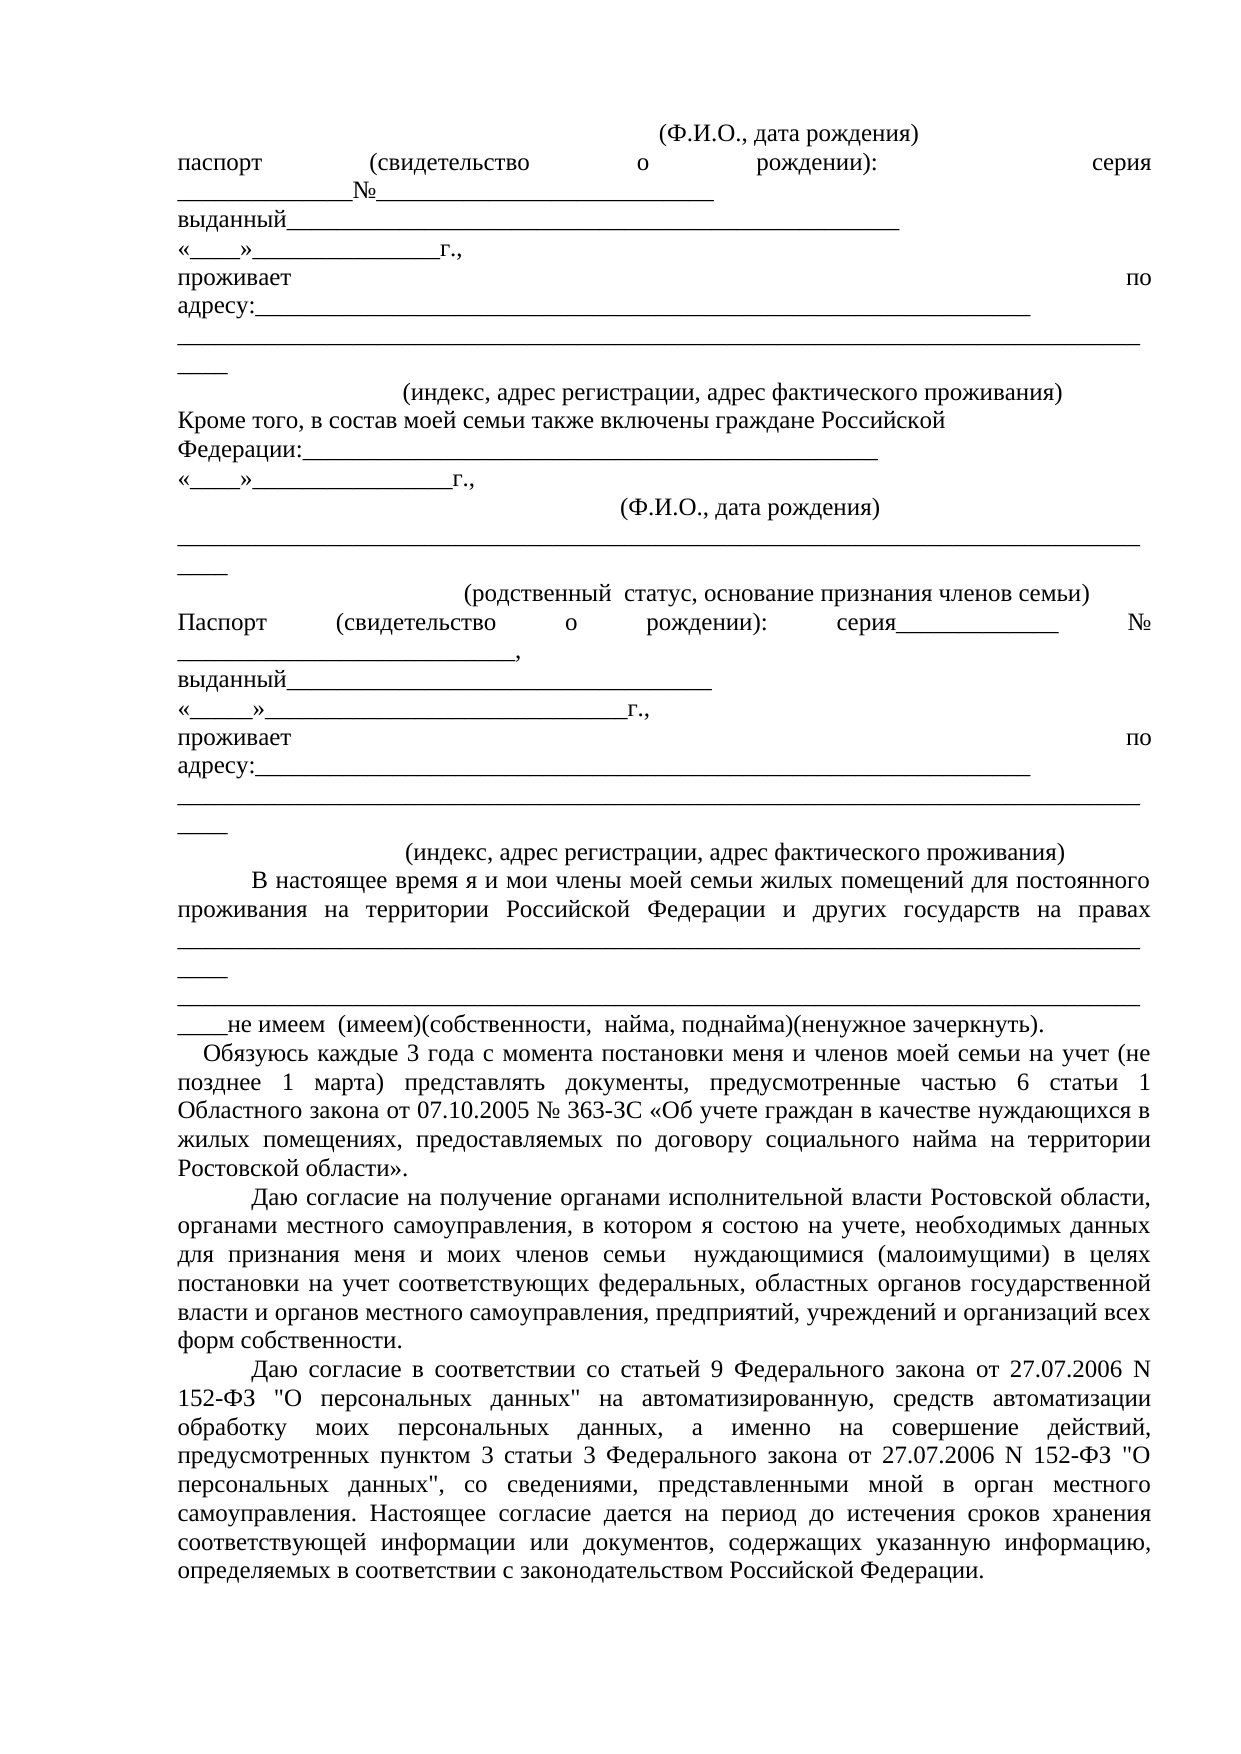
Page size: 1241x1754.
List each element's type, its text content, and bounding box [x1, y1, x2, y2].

text (индекс, адрес регистрации, адрес фактического проживания) [177, 377, 1152, 406]
text _________________________________________________________________________________ [177, 319, 1152, 377]
text паспорт (свидетельство о рождении): серия ______________№___________________________ [177, 147, 1152, 204]
text (родственный статус, основание признания членов семьи) [177, 578, 1152, 607]
text Кроме того, в состав моей семьи также включены граждане Российской [177, 406, 1152, 434]
text (Ф.И.О., дата рождения) [177, 118, 1152, 147]
text Даю согласие в соответствии со статьей 9 Федерального закона от 27.07.2006 N 152-ФЗ "О персональных данных" на автоматизированную, средств автоматизации обработку моих персональных данных, а именно на совершение действий, предусмотренных пунктом 3 статьи 3 Федерального закона от 27.07.2006 N 152-ФЗ "О персональных данных", со сведениями, представленными мной в орган местного самоуправления. Настоящее согласие дается на период до истечения сроков хранения соответствующей информации или документов, содержащих указанную информацию, определяемых в соответствии с законодательством Российской Федерации. [177, 1354, 1152, 1584]
text _________________________________________________________________________________ [177, 521, 1152, 578]
text _________________________________________________________________________________ [177, 779, 1152, 837]
text Паспорт (свидетельство о рождении): серия_____________ № ___________________________, [177, 607, 1152, 664]
text Даю согласие на получение органами исполнительной власти Ростовской области, органами местного самоуправления, в котором я состою на учете, необходимых данных для признания меня и моих членов семьи нуждающимися (малоимущими) в целях постановки на учет соответствующих федеральных, областных органов государственной власти и органов местного самоуправления, предприятий, учреждений и организаций всех форм собственности. [177, 1182, 1152, 1354]
text (индекс, адрес регистрации, адрес фактического проживания) [177, 837, 1152, 866]
text проживает по адресу:______________________________________________________________ [177, 262, 1152, 319]
text выданный__________________________________ «_____»_____________________________г., [177, 664, 1152, 722]
text выданный_________________________________________________ «____»_______________г., [177, 204, 1152, 262]
text проживает по адресу:______________________________________________________________ [177, 722, 1152, 779]
text Федерации:______________________________________________ «____»________________г., [177, 434, 1152, 492]
text (Ф.И.О., дата рождения) [177, 492, 1152, 521]
text В настоящее время я и мои члены моей семьи жилых помещений для постоянного проживания на территории Российской Федерации и других государств на правах _________________________________________________________________________________ [177, 866, 1152, 981]
text Обязуюсь каждые 3 года с момента постановки меня и членов моей семьи на учет (не позднее 1 марта) представлять документы, предусмотренные частью 6 статьи 1 Областного закона от 07.10.2005 № 363-ЗС «Об учете граждан в качестве нуждающихся в жилых помещениях, предоставляемых по договору социального найма на территории Ростовской области». [177, 1038, 1152, 1182]
text _________________________________________________________________________________не имеем (имеем)(собственности, найма, поднайма)(ненужное зачеркнуть). [177, 981, 1152, 1038]
